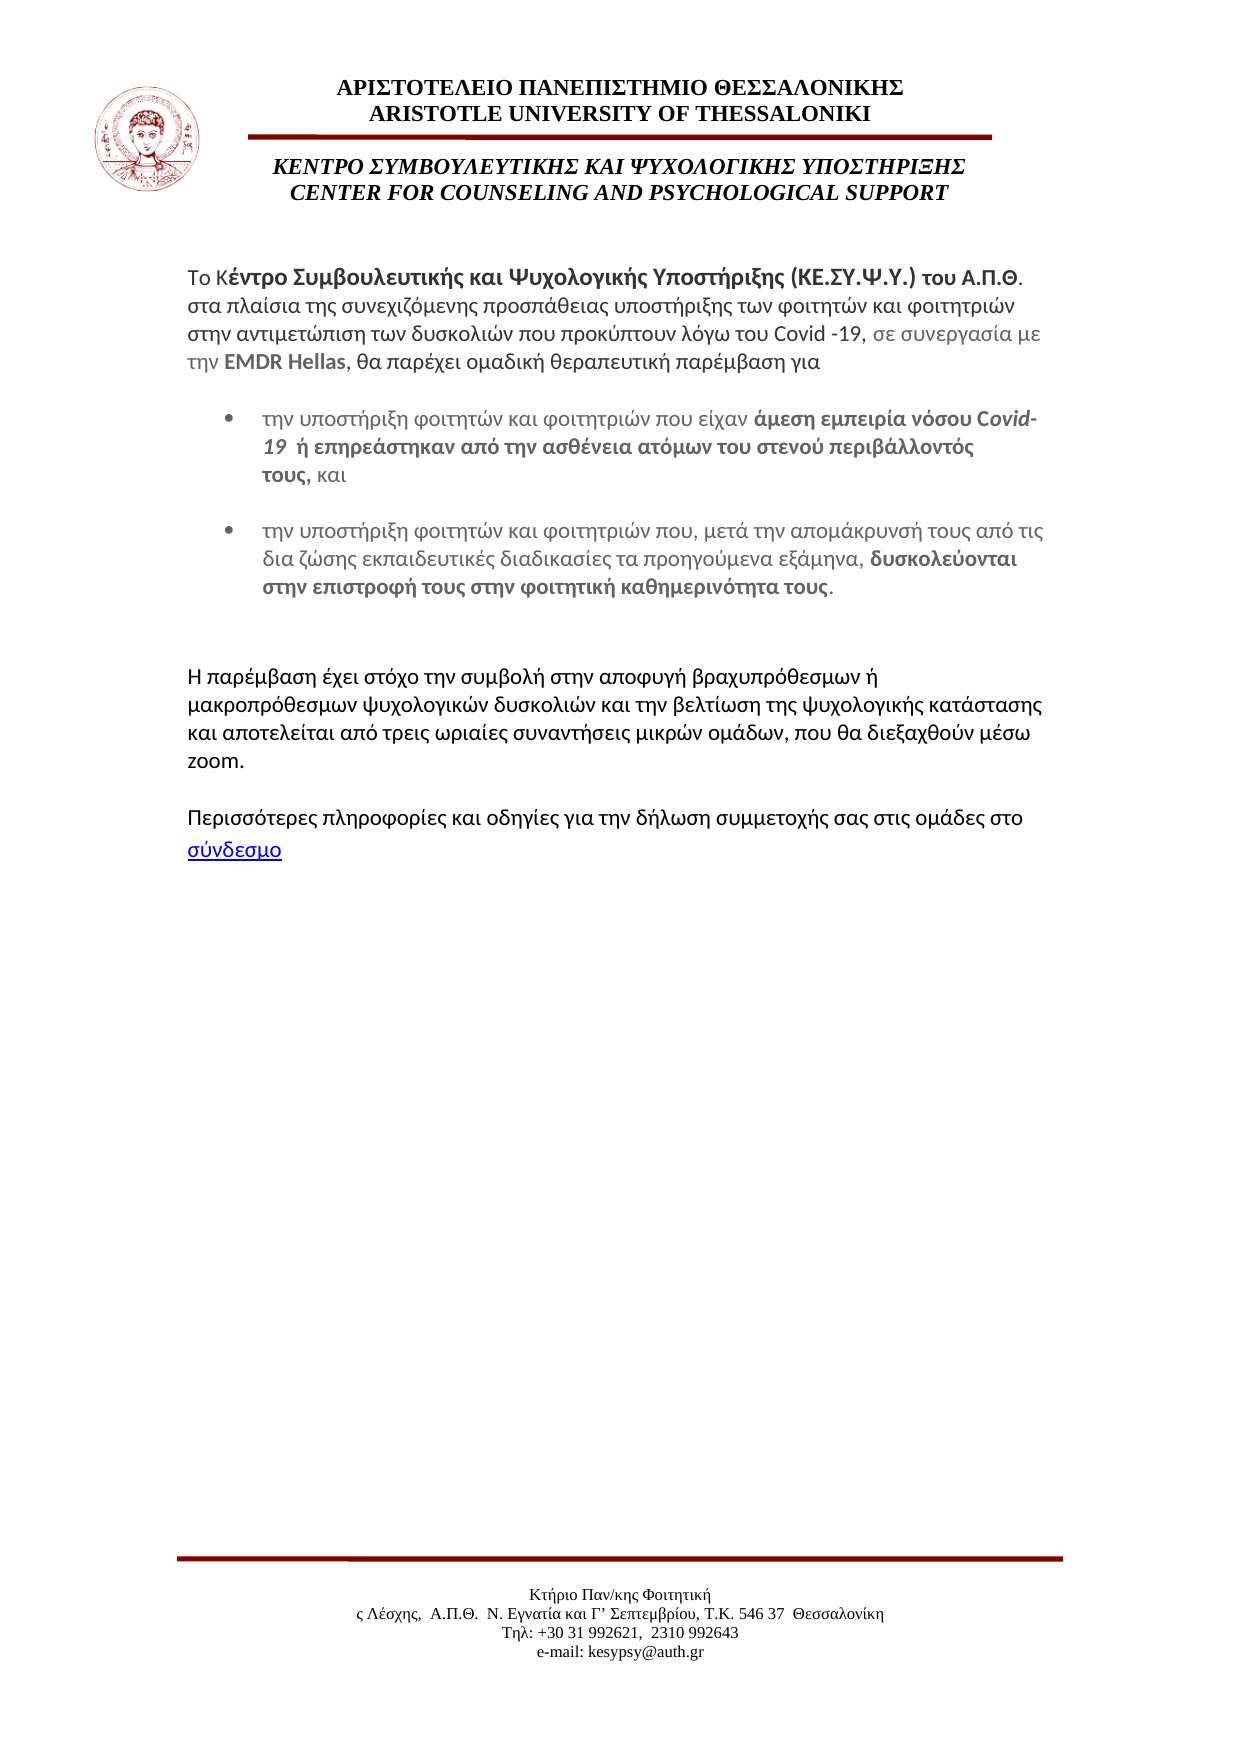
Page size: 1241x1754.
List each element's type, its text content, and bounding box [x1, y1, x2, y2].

text Η παρέμβαση έχει στόχο την συμβολή στην αποφυγή βραχυπρόθεσμων ή μακροπρόθεσμων ψυχολογικών δυσκολιών και την βελτίωση της ψυχολογικής κατάστασης και αποτελείται από τρεις ωριαίες συναντήσεις μικρών ομάδων, που θα διεξαχθούν μέσω zoom. [187, 662, 1053, 774]
text Περισσότερες πληροφορίες και οδηγίες για την δήλωση συμμετοχής σας στις ομάδες στο σύνδεσμο [187, 803, 1053, 863]
list την υποστήριξη φοιτητών και φοιτητριών που, μετά την απομάκρυνσή τους από τις δια ζώσης εκπαιδευτικές διαδικασίες τα προηγούμενα εξάμηνα, δυσκολεύονται στην επιστροφή τους στην φοιτητική καθημερινότητα τους. [225, 516, 1053, 601]
text Το Κέντρο Συμβουλευτικής και Ψυχολογικής Υποστήριξης (ΚΕ.ΣΥ.Ψ.Υ.) του Α.Π.Θ. στα πλαίσια της συνεχιζόμενης προσπάθειας υποστήριξης των φοιτητών και φοιτητριών στην αντιμετώπιση των δυσκολιών που προκύπτουν λόγω του Covid -19, σε συνεργασία με την EMDR Hellas, θα παρέχει ομαδική θεραπευτική παρέμβαση για [187, 261, 1053, 375]
list την υποστήριξη φοιτητών και φοιτητριών που είχαν άμεση εμπειρία νόσου Covid-19 ή επηρεάστηκαν από την ασθένεια ατόμων του στενού περιβάλλοντός τους, και [225, 404, 1053, 488]
